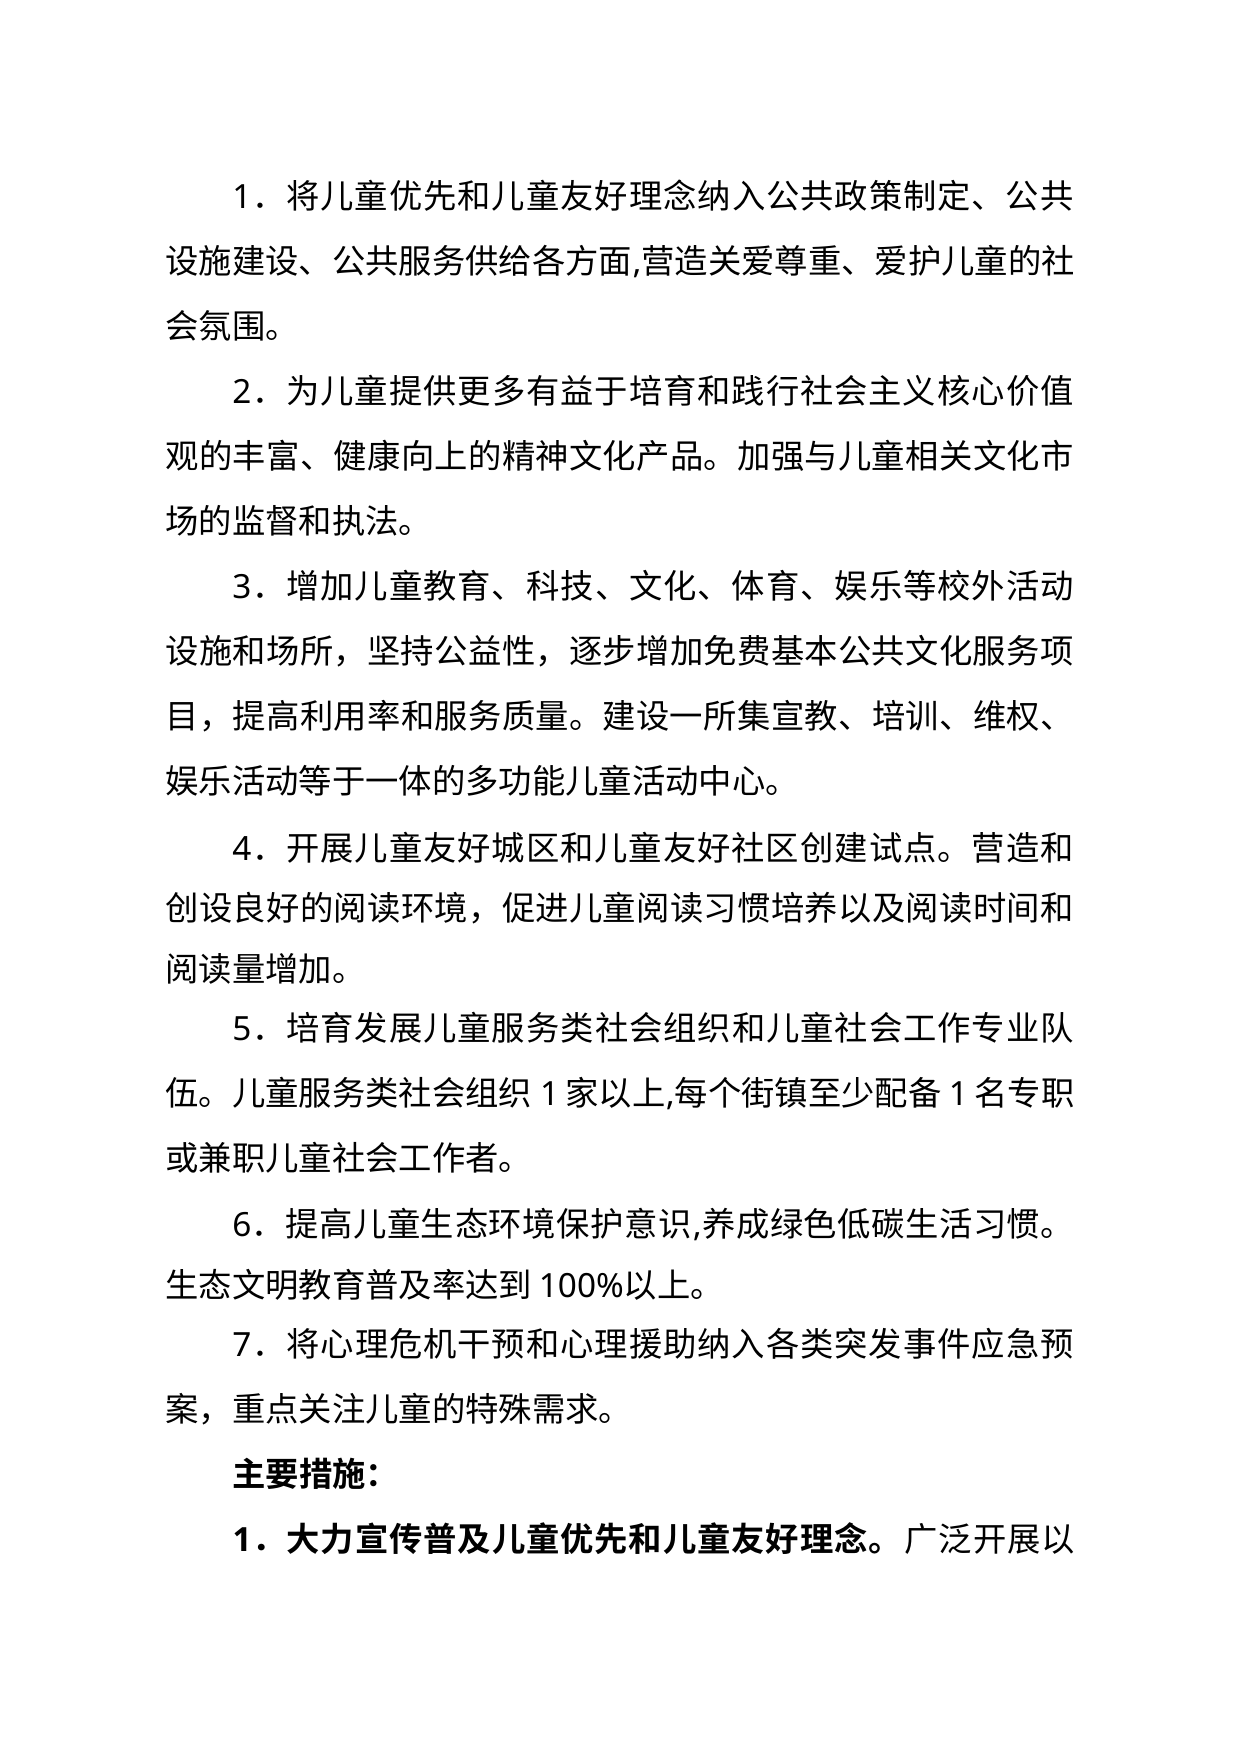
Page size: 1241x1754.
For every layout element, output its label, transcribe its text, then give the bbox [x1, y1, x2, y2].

text 主要措施： [165, 1439, 1075, 1504]
text 4．开展儿童友好城区和儿童友好社区创建试点。营造和创设良好的阅读环境，促进儿童阅读习惯培养以及阅读时间和阅读量增加。 [165, 812, 1075, 993]
text 2．为儿童提供更多有益于培育和践行社会主义核心价值观的丰富、健康向上的精神文化产品。加强与儿童相关文化市场的监督和执法。 [165, 357, 1075, 552]
text 1．将儿童优先和儿童友好理念纳入公共政策制定、公共设施建设、公共服务供给各方面,营造关爱尊重、爱护儿童的社会氛围。 [165, 162, 1075, 357]
text 7．将心理危机干预和心理援助纳入各类突发事件应急预案，重点关注儿童的特殊需求。 [165, 1309, 1075, 1439]
text 5．培育发展儿童服务类社会组织和儿童社会工作专业队伍。儿童服务类社会组织1家以上,每个街镇至少配备1名专职或兼职儿童社会工作者。 [165, 993, 1075, 1188]
text 6．提高儿童生态环境保护意识,养成绿色低碳生活习惯。生态文明教育普及率达到100%以上。 [165, 1188, 1075, 1309]
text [165, 1504, 1075, 1569]
text 3．增加儿童教育、科技、文化、体育、娱乐等校外活动设施和场所，坚持公益性，逐步增加免费基本公共文化服务项目，提高利用率和服务质量。建设一所集宣教、培训、维权、娱乐活动等于一体的多功能儿童活动中心。 [165, 552, 1075, 812]
